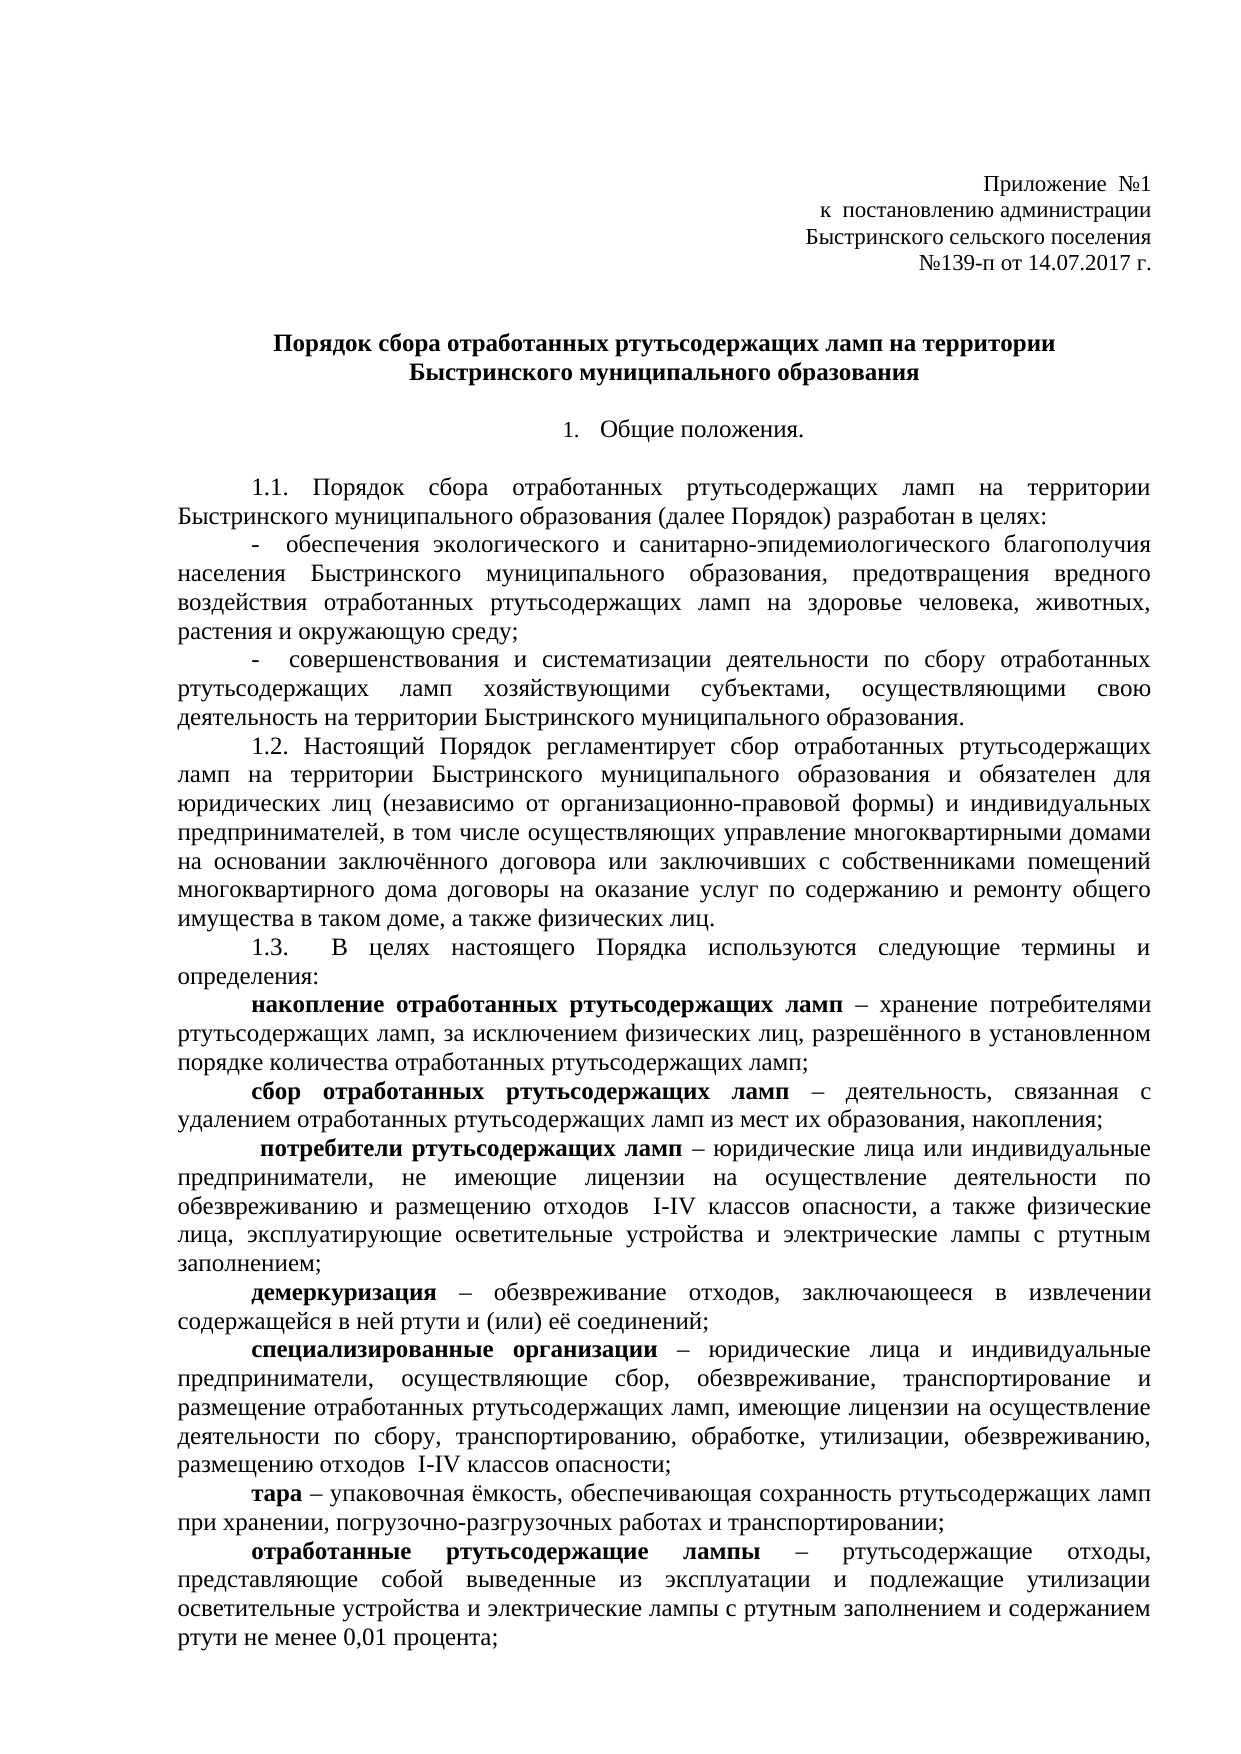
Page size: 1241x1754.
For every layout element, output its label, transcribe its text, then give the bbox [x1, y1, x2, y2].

text потребители ртутьсодержащих ламп – юридические лица или индивидуальные предприниматели, не имеющие лицензии на осуществление деятельности по обезвреживанию и размещению отходов I-IV классов опасности, а также физические лица, эксплуатирующие осветительные устройства и электрические лампы с ртутным заполнением; [177, 1133, 1152, 1277]
text накопление отработанных ртутьсодержащих ламп – хранение потребителями ртутьсодержащих ламп, за исключением физических лиц, разрешённого в установленном порядке количества отработанных ртутьсодержащих ламп; [177, 989, 1152, 1076]
text к постановлению администрации [177, 196, 1152, 223]
text тара – упаковочная ёмкость, обеспечивающая сохранность ртутьсодержащих ламп при хранении, погрузочно-разгрузочных работах и транспортировании; [177, 1478, 1152, 1536]
text - обеспечения экологического и санитарно-эпидемиологического благополучия населения Быстринского муниципального образования, предотвращения вредного воздействия отработанных ртутьсодержащих ламп на здоровье человека, животных, растения и окружающую среду; [177, 529, 1152, 644]
text Приложение №1 [177, 170, 1152, 196]
text 1.3. В целях настоящего Порядка используются следующие термины и определения: [177, 932, 1152, 989]
text - совершенствования и систематизации деятельности по сбору отработанных ртутьсодержащих ламп хозяйствующими субъектами, осуществляющими свою деятельность на территории Быстринского муниципального образования. [177, 644, 1152, 731]
text демеркуризация – обезвреживание отходов, заключающееся в извлечении содержащейся в ней ртути и (или) её соединений; [177, 1277, 1152, 1334]
text отработанные ртутьсодержащие лампы – ртутьсодержащие отходы, представляющие собой выведенные из эксплуатации и подлежащие утилизации осветительные устройства и электрические лампы с ртутным заполнением и содержанием ртути не менее 0,01 процента; [177, 1536, 1152, 1651]
text №139-п от 14.07.2017 г. [177, 249, 1152, 276]
text Порядок сбора отработанных ртутьсодержащих ламп на территории [177, 328, 1152, 357]
text 1.1. Порядок сбора отработанных ртутьсодержащих ламп на территории Быстринского муниципального образования (далее Порядок) разработан в целях: [177, 472, 1152, 529]
text Быстринского муниципального образования [177, 357, 1152, 386]
text сбор отработанных ртутьсодержащих ламп – деятельность, связанная с удалением отработанных ртутьсодержащих ламп из мест их образования, накопления; [177, 1076, 1152, 1133]
text Быстринского сельского поселения [177, 223, 1152, 249]
text 1.2. Настоящий Порядок регламентирует сбор отработанных ртутьсодержащих ламп на территории Быстринского муниципального образования и обязателен для юридических лиц (независимо от организационно-правовой формы) и индивидуальных предпринимателей, в том числе осуществляющих управление многоквартирными домами на основании заключённого договора или заключивших с собственниками помещений многоквартирного дома договоры на оказание услуг по содержанию и ремонту общего имущества в таком доме, а также физических лиц. [177, 731, 1152, 932]
list Общие положения. [215, 414, 1152, 443]
text специализированные организации – юридические лица и индивидуальные предприниматели, осуществляющие сбор, обезвреживание, транспортирование и размещение отработанных ртутьсодержащих ламп, имеющие лицензии на осуществление деятельности по сбору, транспортированию, обработке, утилизации, обезвреживанию, размещению отходов I-IV классов опасности; [177, 1334, 1152, 1478]
